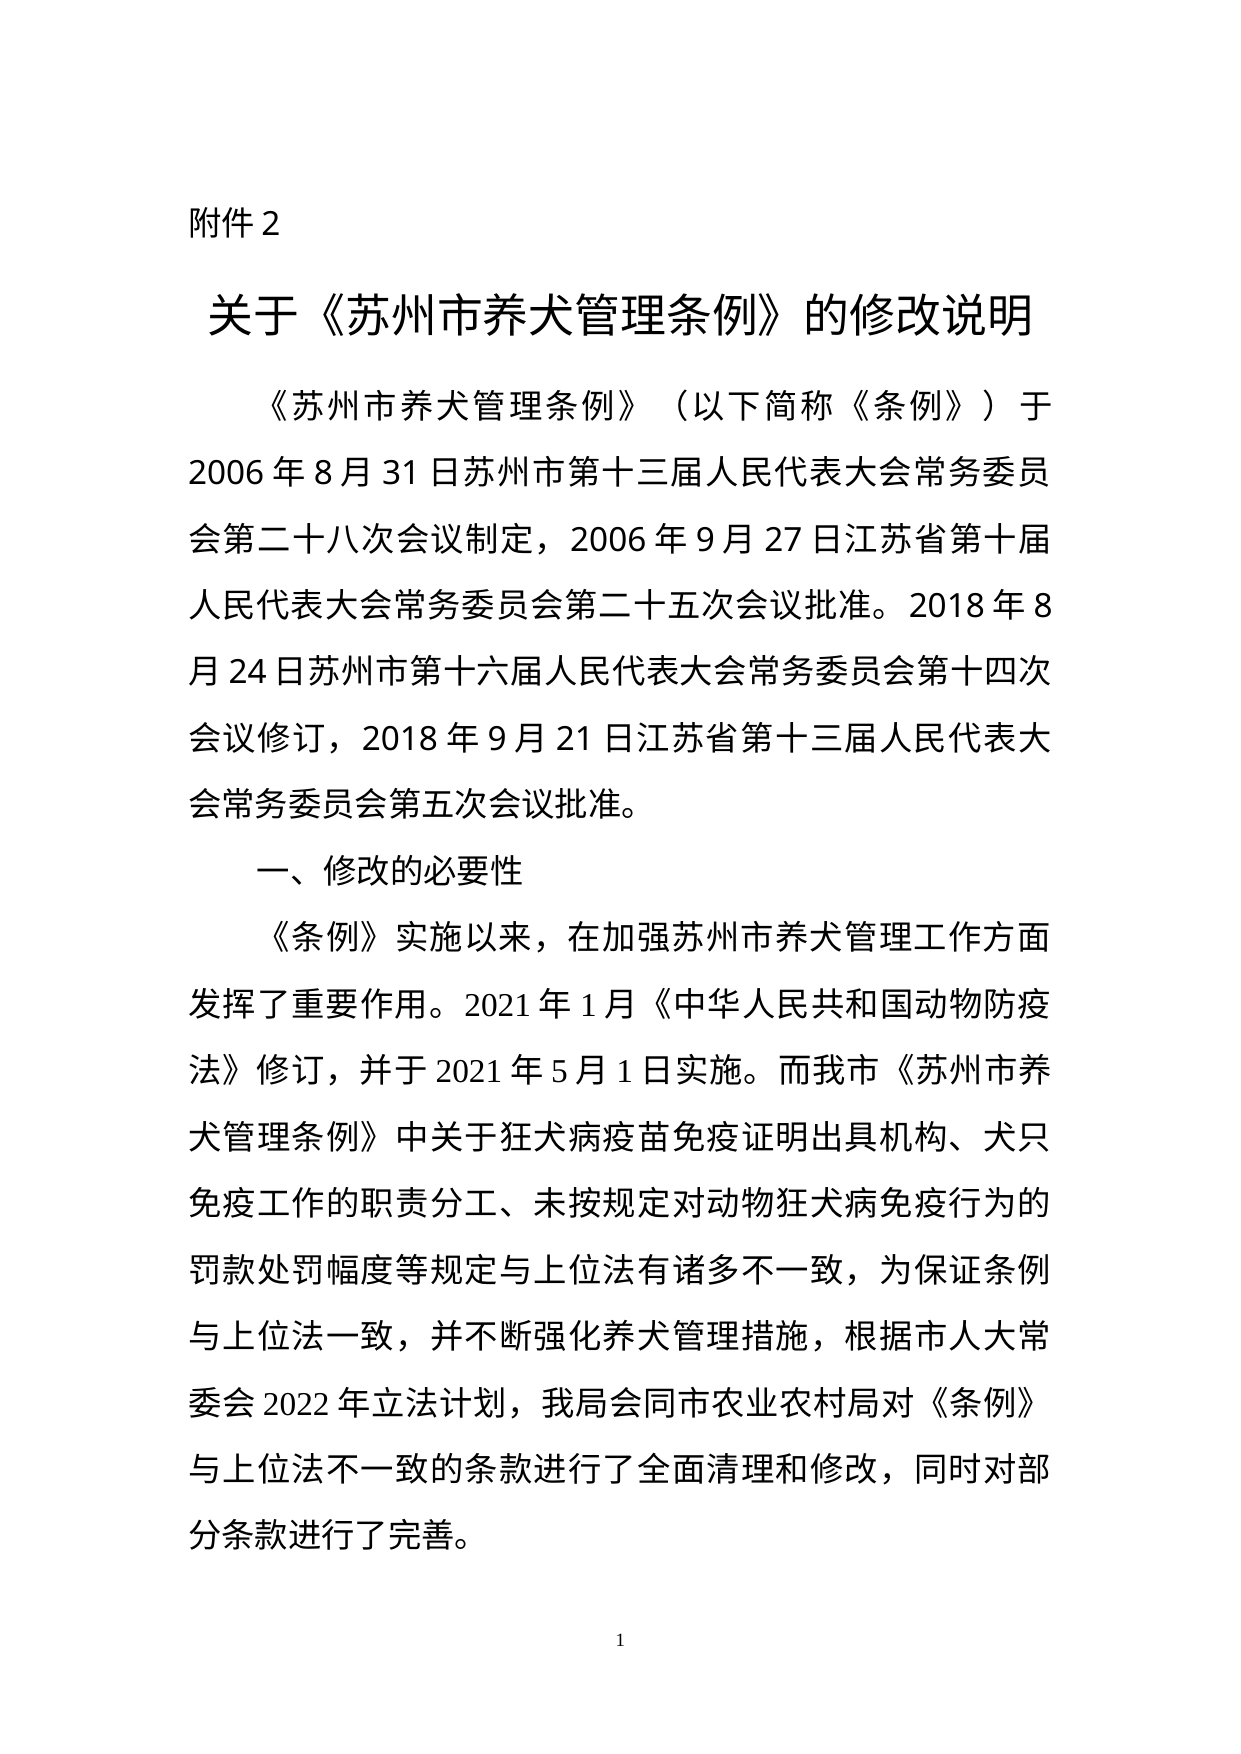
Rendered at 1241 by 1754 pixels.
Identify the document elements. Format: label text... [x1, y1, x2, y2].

text 关于《苏州市养犬管理条例》的修改说明 [188, 279, 1052, 345]
text 《苏州市养犬管理条例》（以下简称《条例》）于2006年8月31日苏州市第十三届人民代表大会常务委员会第二十八次会议制定，2006年9月27日江苏省第十届人民代表大会常务委员会第二十五次会议批准。2018年8月24日苏州市第十六届人民代表大会常务委员会第十四次会议修订，2018年9月21日江苏省第十三届人民代表大会常务委员会第五次会议批准。 [188, 370, 1052, 836]
text 附件2 [188, 187, 1052, 254]
text 一、修改的必要性 [188, 836, 1052, 902]
text 《条例》实施以来，在加强苏州市养犬管理工作方面发挥了重要作用。2021年1月《中华人民共和国动物防疫法》修订，并于2021年5月1日实施。而我市《苏州市养犬管理条例》中关于狂犬病疫苗免疫证明出具机构、犬只免疫工作的职责分工、未按规定对动物狂犬病免疫行为的罚款处罚幅度等规定与上位法有诸多不一致，为保证条例与上位法一致，并不断强化养犬管理措施，根据市人大常委会2022年立法计划，我局会同市农业农村局对《条例》与上位法不一致的条款进行了全面清理和修改，同时对部分条款进行了完善。 [188, 902, 1052, 1567]
